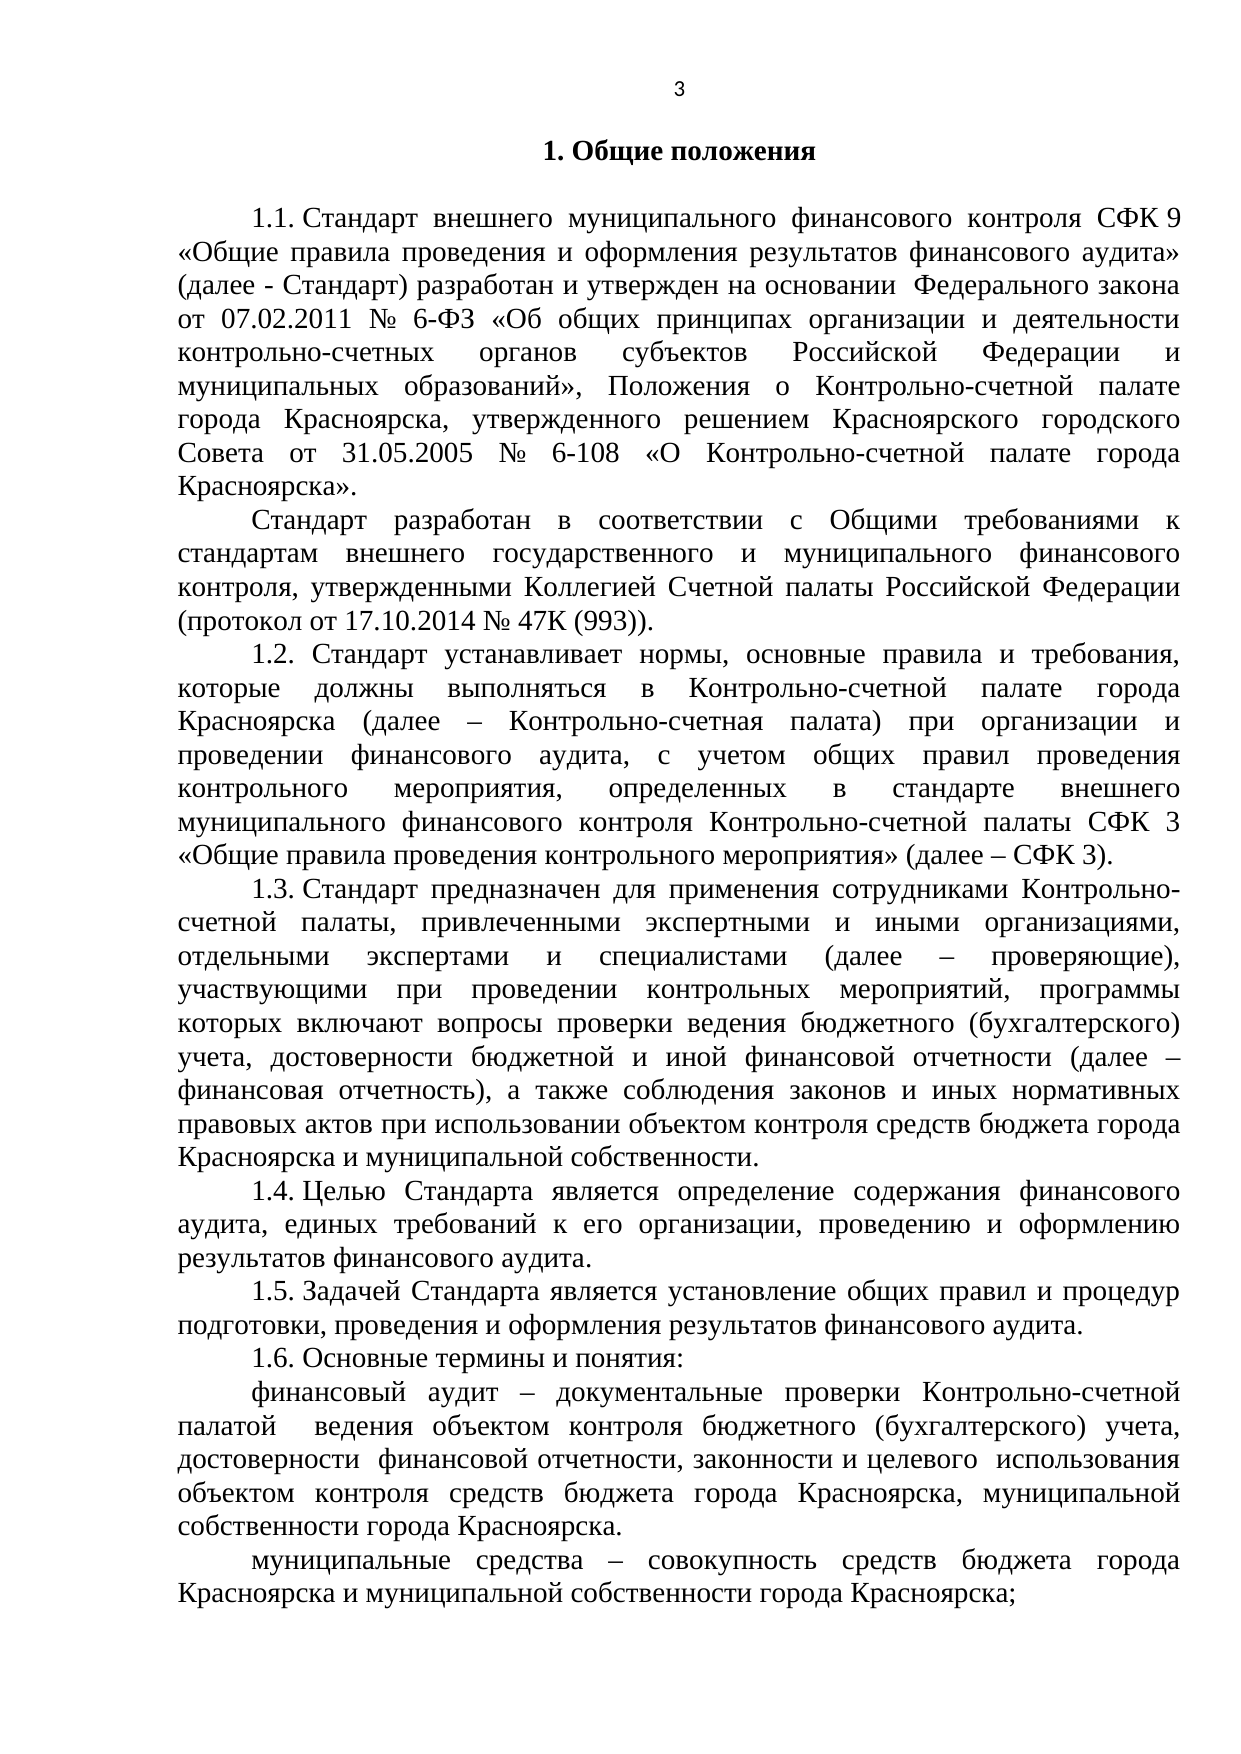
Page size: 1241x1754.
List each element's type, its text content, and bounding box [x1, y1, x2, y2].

text муниципальные средства – совокупность средств бюджета города Красноярска и муниципальной собственности города Красноярска; [177, 1542, 1181, 1609]
text 1.6. Основные термины и понятия: [177, 1341, 1181, 1374]
text 1.1. Стандарт внешнего муниципального финансового контроля СФК 9 «Общие правила проведения и оформления результатов финансового аудита» (далее - Стандарт) разработан и утвержден на основании Федерального закона от 07.02.2011 № 6-ФЗ «Об общих принципах организации и деятельности контрольно-счетных органов субъектов Российской Федерации и муниципальных образований», Положения о Контрольно-счетной палате города Красноярска, утвержденного решением Красноярского городского Совета от 31.05.2005 № 6-108 «О Контрольно-счетной палате города Красноярска». [177, 200, 1181, 502]
text 1.3. Стандарт предназначен для применения сотрудниками Контрольно-счетной палаты, привлеченными экспертными и иными организациями, отдельными экспертами и специалистами (далее – проверяющие), участвующими при проведении контрольных мероприятий, программы которых включают вопросы проверки ведения бюджетного (бухгалтерского) учета, достоверности бюджетной и иной финансовой отчетности (далее – финансовая отчетность), а также соблюдения законов и иных нормативных правовых актов при использовании объектом контроля средств бюджета города Красноярска и муниципальной собственности. [177, 871, 1181, 1173]
text 1.2. Стандарт устанавливает нормы, основные правила и требования, которые должны выполняться в Контрольно-счетной палате города Красноярска (далее – Контрольно-счетная палата) при организации и проведении финансового аудита, с учетом общих правил проведения контрольного мероприятия, определенных в стандарте внешнего муниципального финансового контроля Контрольно-счетной палаты СФК 3 «Общие правила проведения контрольного мероприятия» (далее – СФК 3). [177, 636, 1181, 871]
subtitle 1. Общие положения [177, 133, 1181, 166]
text 1.4. Целью Стандарта является определение содержания финансового аудита, единых требований к его организации, проведению и оформлению результатов финансового аудита. [177, 1173, 1181, 1273]
text Стандарт разработан в соответствии с Общими требованиями к стандартам внешнего государственного и муниципального финансового контроля, утвержденными Коллегией Счетной палаты Российской Федерации (протокол от 17.10.2014 № 47К (993)). [177, 502, 1181, 636]
text финансовый аудит – документальные проверки Контрольно-счетной палатой ведения объектом контроля бюджетного (бухгалтерского) учета, достоверности финансовой отчетности, законности и целевого использования объектом контроля средств бюджета города Красноярска, муниципальной собственности города Красноярска. [177, 1374, 1181, 1542]
text 1.5. Задачей Стандарта является установление общих правил и процедур подготовки, проведения и оформления результатов финансового аудита. [177, 1273, 1181, 1341]
